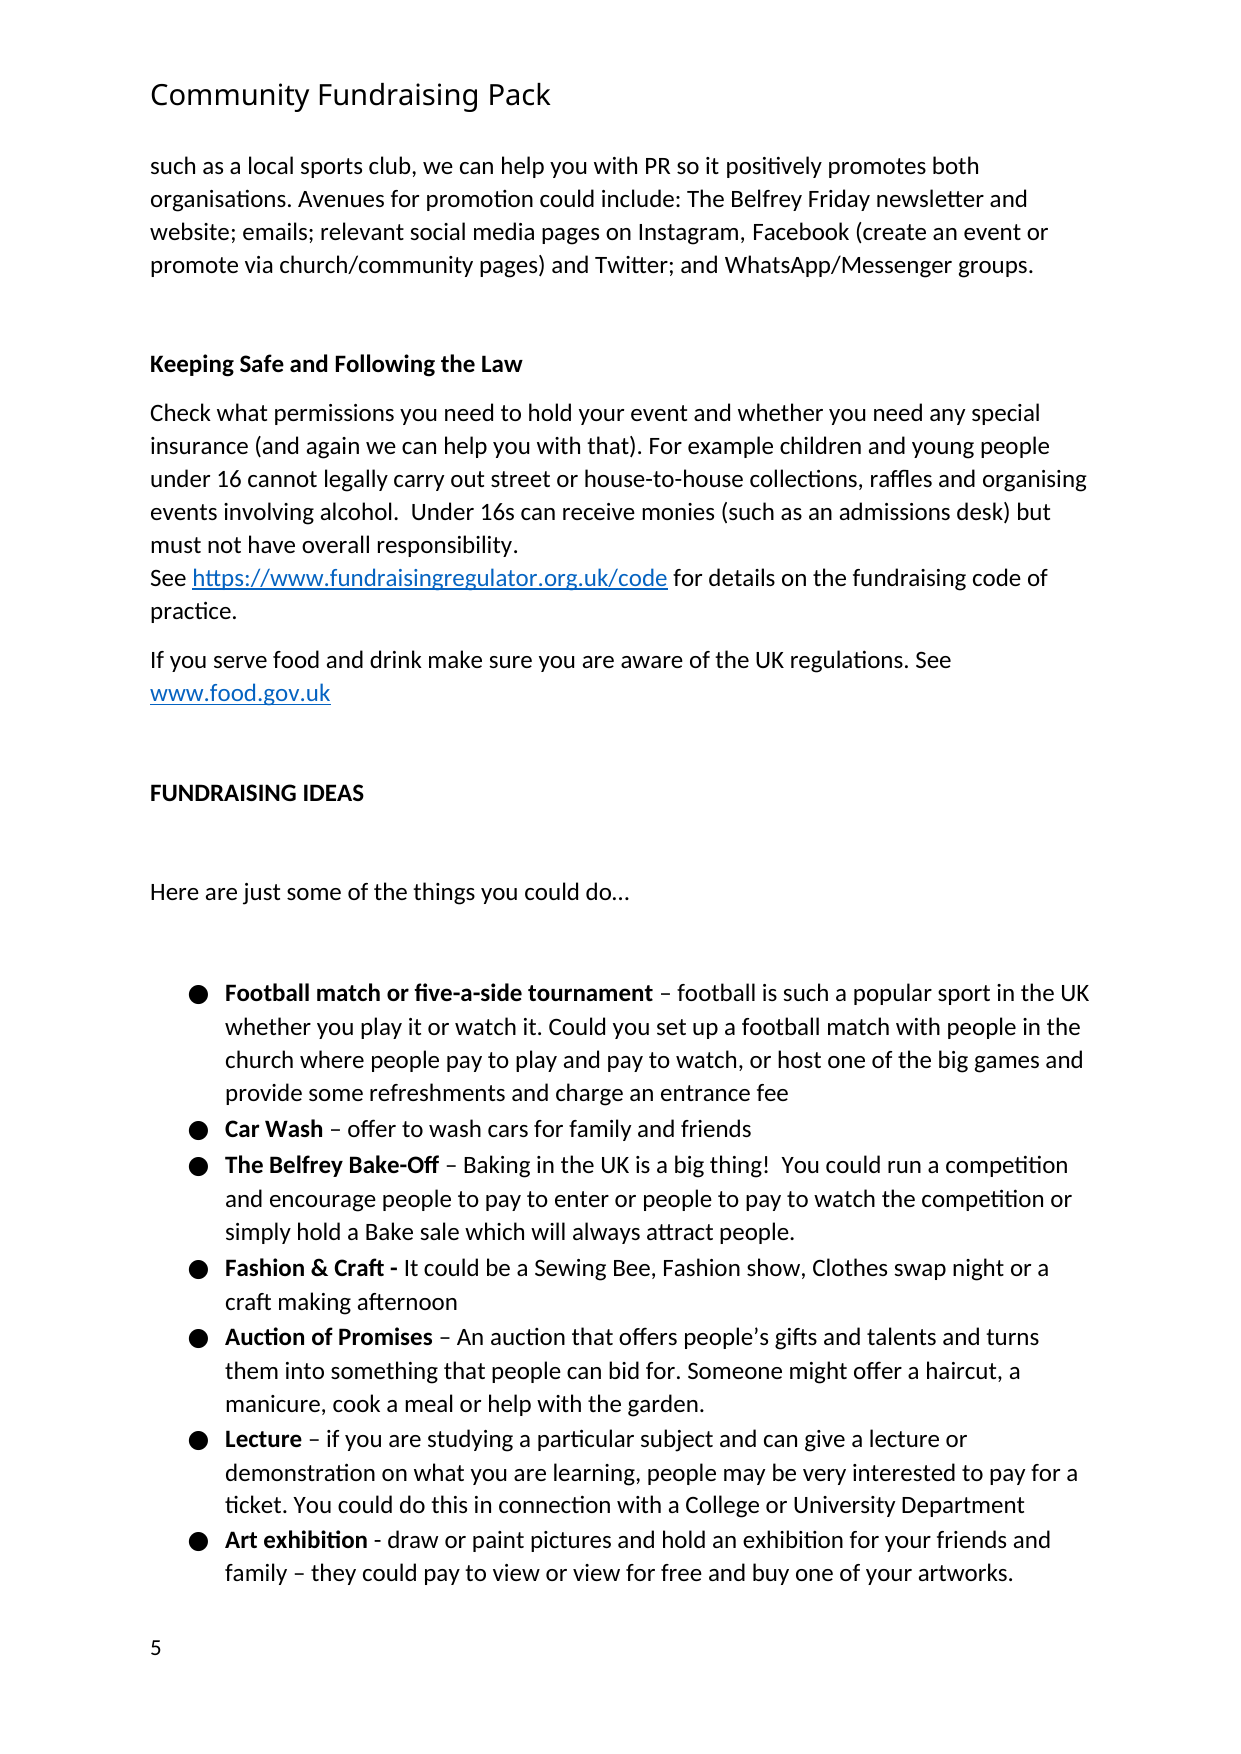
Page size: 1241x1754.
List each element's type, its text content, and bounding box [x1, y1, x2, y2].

list Art exhibition - draw or paint pictures and hold an exhibition for your friends and family – they could pay to view or view for free and buy one of your artworks. [187, 1521, 1090, 1588]
list Auction of Promises – An auction that offers people’s gifts and talents and turns them into something that people can bid for. Someone might offer a haircut, a manicure, cook a meal or help with the garden. [187, 1319, 1090, 1418]
text Here are just some of the things you could do… [150, 876, 1090, 906]
text FUNDRAISING IDEAS [150, 777, 1090, 807]
text Check what permissions you need to hold your event and whether you need any special insurance (and again we can help you with that). For example children and young people under 16 cannot legally carry out street or house-to-house collections, raffles and organising events involving alcohol. Under 16s can receive monies (such as an admissions desk) but must not have overall responsibility. See https://www.fundraisingregulator.org.uk/code for details on the fundraising code of practice. [150, 397, 1090, 626]
text If you serve food and drink make sure you are aware of the UK regulations. See www.food.gov.uk [150, 644, 1090, 708]
list Car Wash – offer to wash cars for family and friends [187, 1110, 1090, 1144]
list Fashion & Craft - It could be a Sewing Bee, Fashion show, Clothes swap night or a craft making afternoon [187, 1249, 1090, 1316]
text Keeping Safe and Following the Law [150, 348, 1090, 378]
list Lecture – if you are studying a particular subject and can give a lecture or demonstration on what you are learning, people may be very interested to pay for a ticket. You could do this in connection with a College or University Department [187, 1421, 1090, 1519]
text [150, 150, 1090, 279]
list Football match or five-a-side tournament – football is such a popular sport in the UK whether you play it or watch it. Could you set up a football match with people in the church where people pay to play and pay to watch, or host one of the big games and provide some refreshments and charge an entrance fee [187, 975, 1090, 1108]
list The Belfrey Bake-Off – Baking in the UK is a big thing! You could run a competition and encourage people to pay to enter or people to pay to watch the competition or simply hold a Bake sale which will always attract people. [187, 1147, 1090, 1247]
